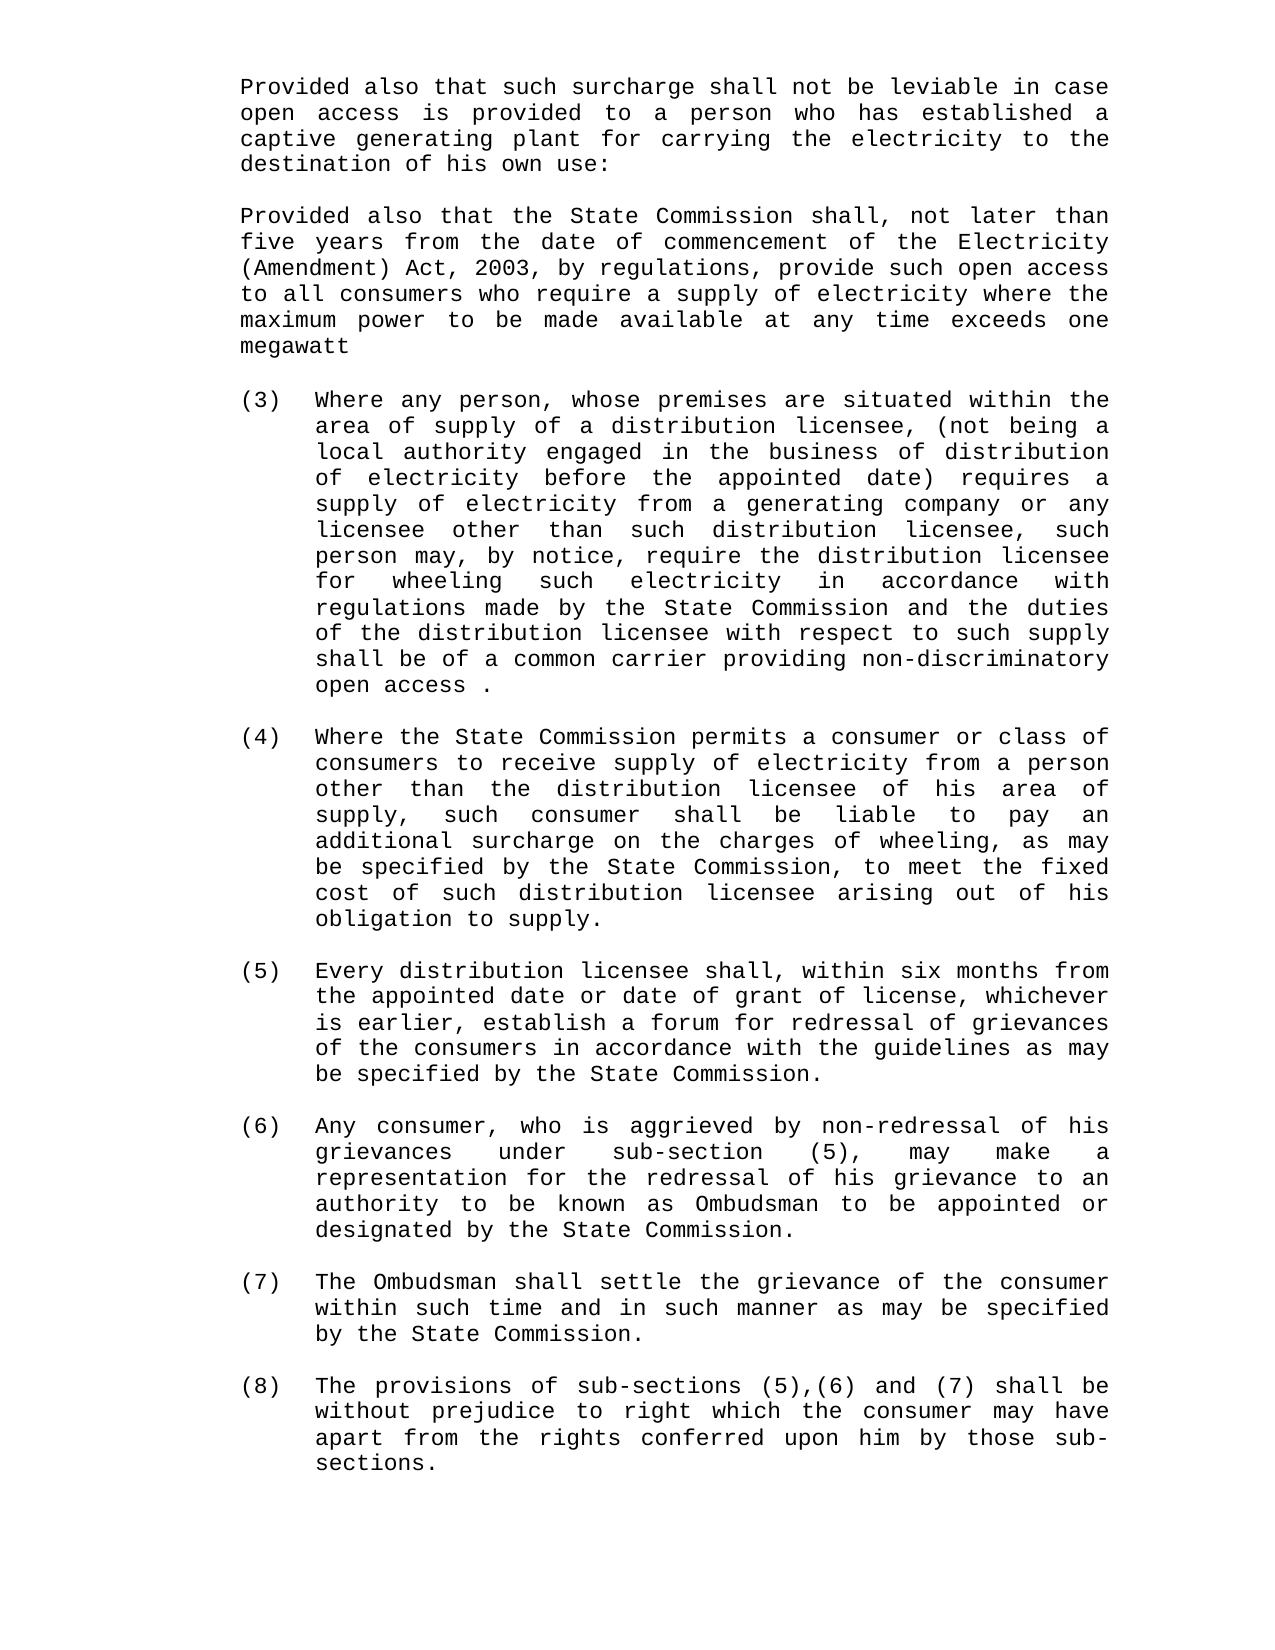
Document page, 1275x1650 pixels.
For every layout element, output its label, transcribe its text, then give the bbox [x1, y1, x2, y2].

text (4) Where the State Commission permits a consumer or class of consumers to receive supply of electricity from a person other than the distribution licensee of his area of supply, such consumer shall be liable to pay an additional surcharge on the charges of wheeling, as may be specified by the State Commission, to meet the fixed cost of such distribution licensee arising out of his obligation to supply. [240, 726, 1110, 933]
text (3) Where any person, whose premises are situated within the area of supply of a distribution licensee, (not being a local authority engaged in the business of distribution of electricity before the appointed date) requires a supply of electricity from a generating company or any licensee other than such distribution licensee, such person may, by notice, require the distribution licensee for wheeling such electricity in accordance with regulations made by the State Commission and the duties of the distribution licensee with respect to such supply shall be of a common carrier providing non-discriminatory open access . [240, 388, 1110, 699]
text (6) Any consumer, who is aggrieved by non-redressal of his grievances under sub-section (5), may make a representation for the redressal of his grievance to an authority to be known as Ombudsman to be appointed or designated by the State Commission. [240, 1114, 1110, 1244]
text (7) The Ombudsman shall settle the grievance of the consumer within such time and in such manner as may be specified by the State Commission. [240, 1270, 1110, 1348]
text Provided also that such surcharge shall not be leviable in case open access is provided to a person who has established a captive generating plant for carrying the electricity to the destination of his own use: [240, 75, 1110, 179]
text Provided also that the State Commission shall, not later than five years from the date of commencement of the Electricity (Amendment) Act, 2003, by regulations, provide such open access to all consumers who require a supply of electricity where the maximum power to be made available at any time exceeds one megawatt [240, 205, 1110, 360]
text (5) Every distribution licensee shall, within six months from the appointed date or date of grant of license, whichever is earlier, establish a forum for redressal of grievances of the consumers in accordance with the guidelines as may be specified by the State Commission. [240, 959, 1110, 1089]
text (8) The provisions of sub-sections (5),(6) and (7) shall be without prejudice to right which the consumer may have apart from the rights conferred upon him by those sub-sections. [240, 1374, 1110, 1478]
